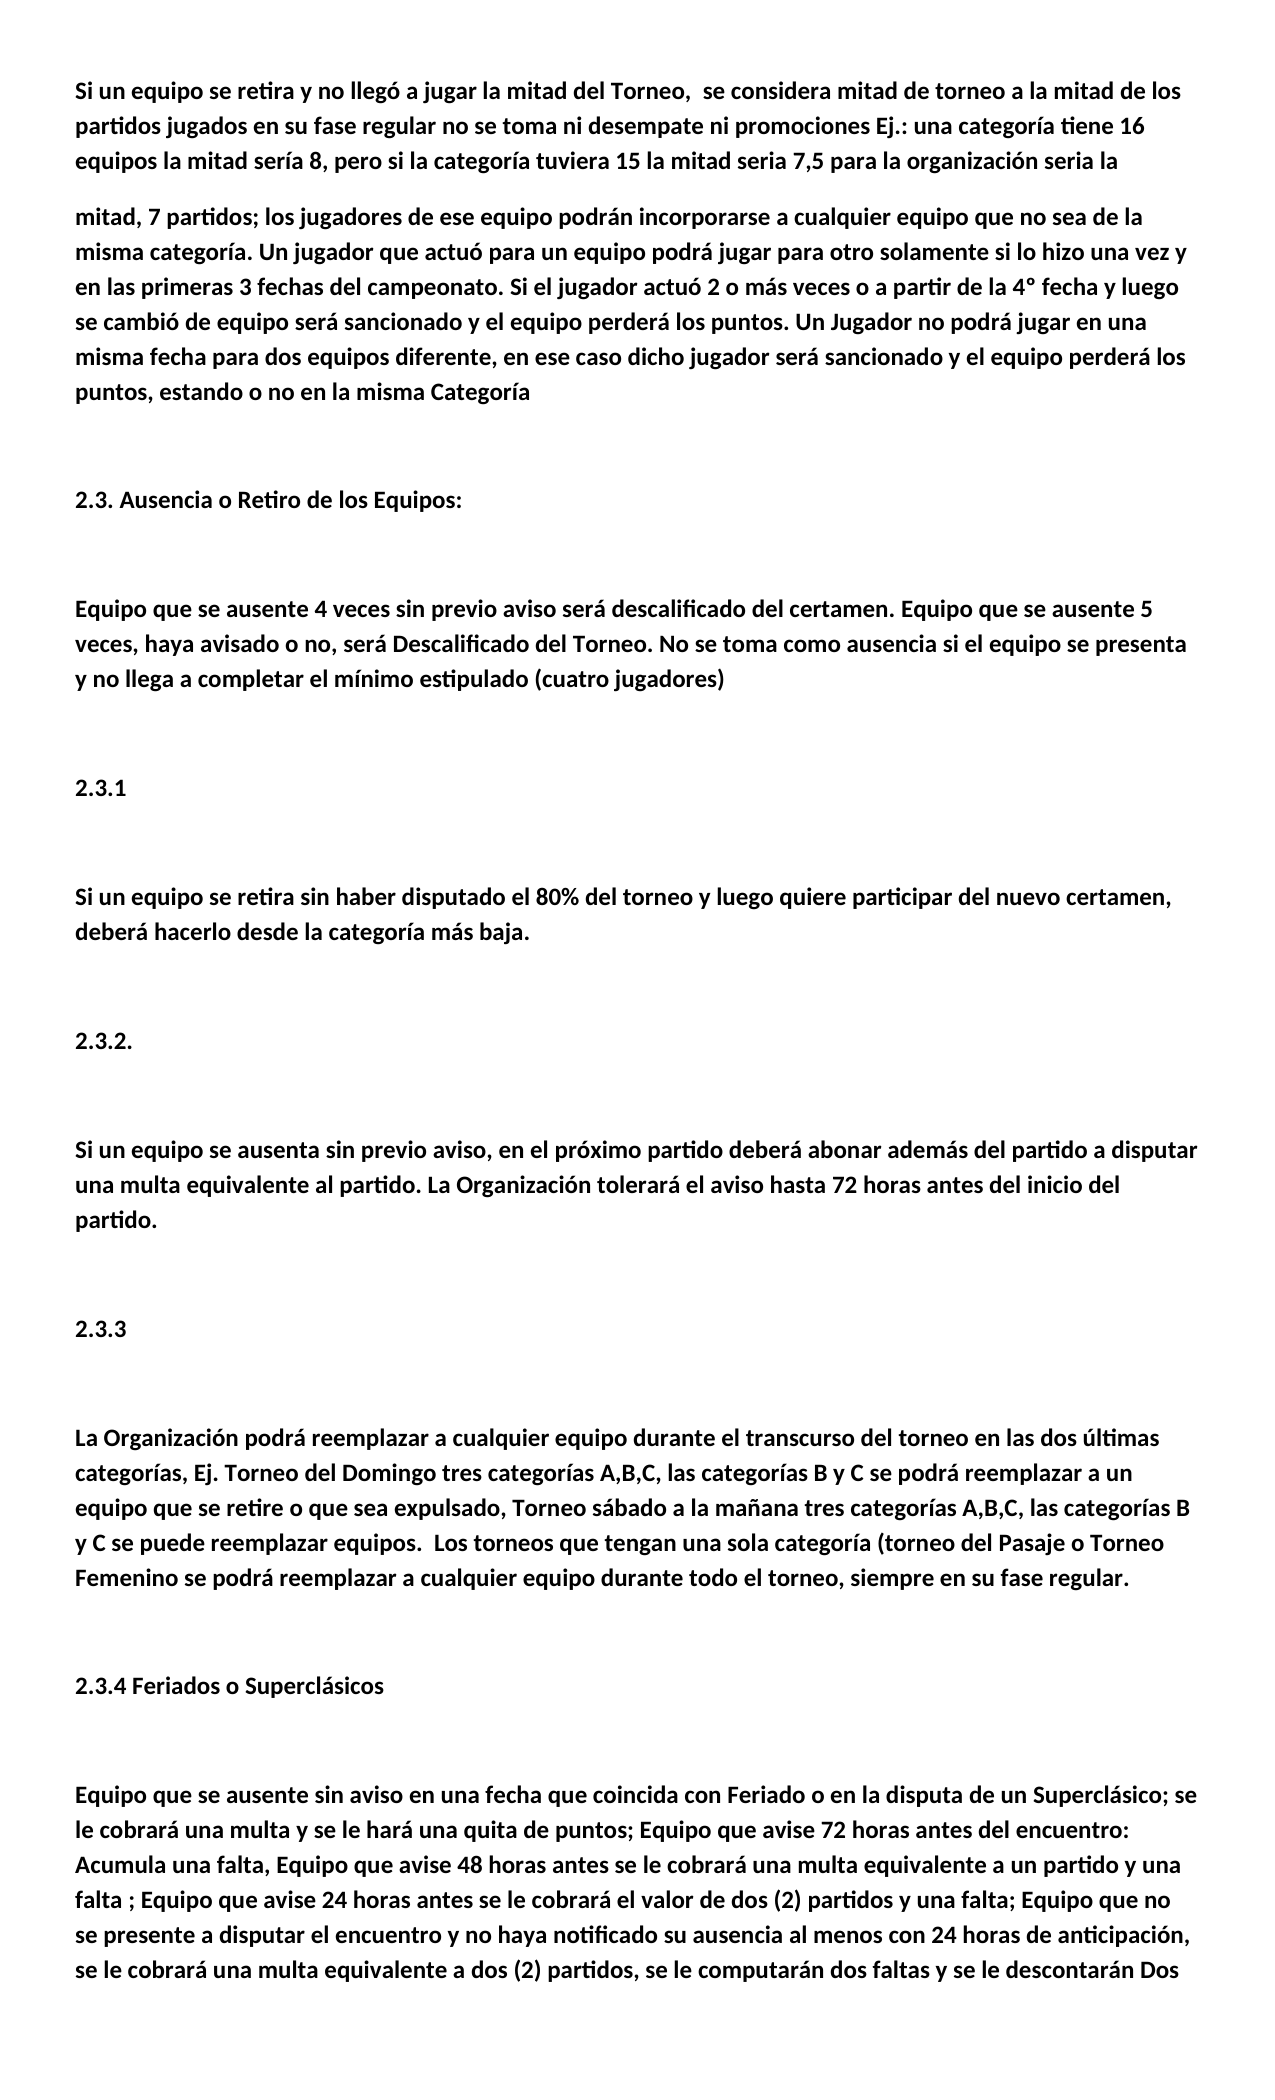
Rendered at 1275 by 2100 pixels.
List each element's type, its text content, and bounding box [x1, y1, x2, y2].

text 2.3.4 Feriados o Superclásicos [75, 1671, 1200, 1701]
text Si un equipo se retira y no llegó a jugar la mitad del Torneo, se considera mitad de torneo a la mitad de los partidos jugados en su fase regular no se toma ni desempate ni promociones Ej.: una categoría tiene 16 equipos la mitad sería 8, pero si la categoría tuviera 15 la mitad seria 7,5 para la organización seria la [75, 75, 1200, 176]
text Si un equipo se ausenta sin previo aviso, en el próximo partido deberá abonar además del partido a disputar una multa equivalente al partido. La Organización tolerará el aviso hasta 72 horas antes del inicio del partido. [75, 1134, 1200, 1234]
text mitad, 7 partidos; los jugadores de ese equipo podrán incorporarse a cualquier equipo que no sea de la misma categoría. Un jugador que actuó para un equipo podrá jugar para otro solamente si lo hizo una vez y en las primeras 3 fechas del campeonato. Si el jugador actuó 2 o más veces o a partir de la 4º fecha y luego se cambió de equipo será sancionado y el equipo perderá los puntos. Un Jugador no podrá jugar en una misma fecha para dos equipos diferente, en ese caso dicho jugador será sancionado y el equipo perderá los puntos, estando o no en la misma Categoría [75, 201, 1200, 406]
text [75, 1779, 1200, 1985]
text Equipo que se ausente 4 veces sin previo aviso será descalificado del certamen. Equipo que se ausente 5 veces, haya avisado o no, será Descalificado del Torneo. No se toma como ausencia si el equipo se presenta y no llega a completar el mínimo estipulado (cuatro jugadores) [75, 593, 1200, 694]
text Si un equipo se retira sin haber disputado el 80% del torneo y luego quiere participar del nuevo certamen, deberá hacerlo desde la categoría más baja. [75, 881, 1200, 947]
text 2.3. Ausencia o Retiro de los Equipos: [75, 485, 1200, 515]
text 2.3.2. [75, 1025, 1200, 1056]
text 2.3.3 [75, 1313, 1200, 1343]
text 2.3.1 [75, 772, 1200, 803]
text La Organización podrá reemplazar a cualquier equipo durante el transcurso del torneo en las dos últimas categorías, Ej. Torneo del Domingo tres categorías A,B,C, las categorías B y C se podrá reemplazar a un equipo que se retire o que sea expulsado, Torneo sábado a la mañana tres categorías A,B,C, las categorías B y C se puede reemplazar equipos. Los torneos que tengan una sola categoría (torneo del Pasaje o Torneo Femenino se podrá reemplazar a cualquier equipo durante todo el torneo, siempre en su fase regular. [75, 1422, 1200, 1592]
